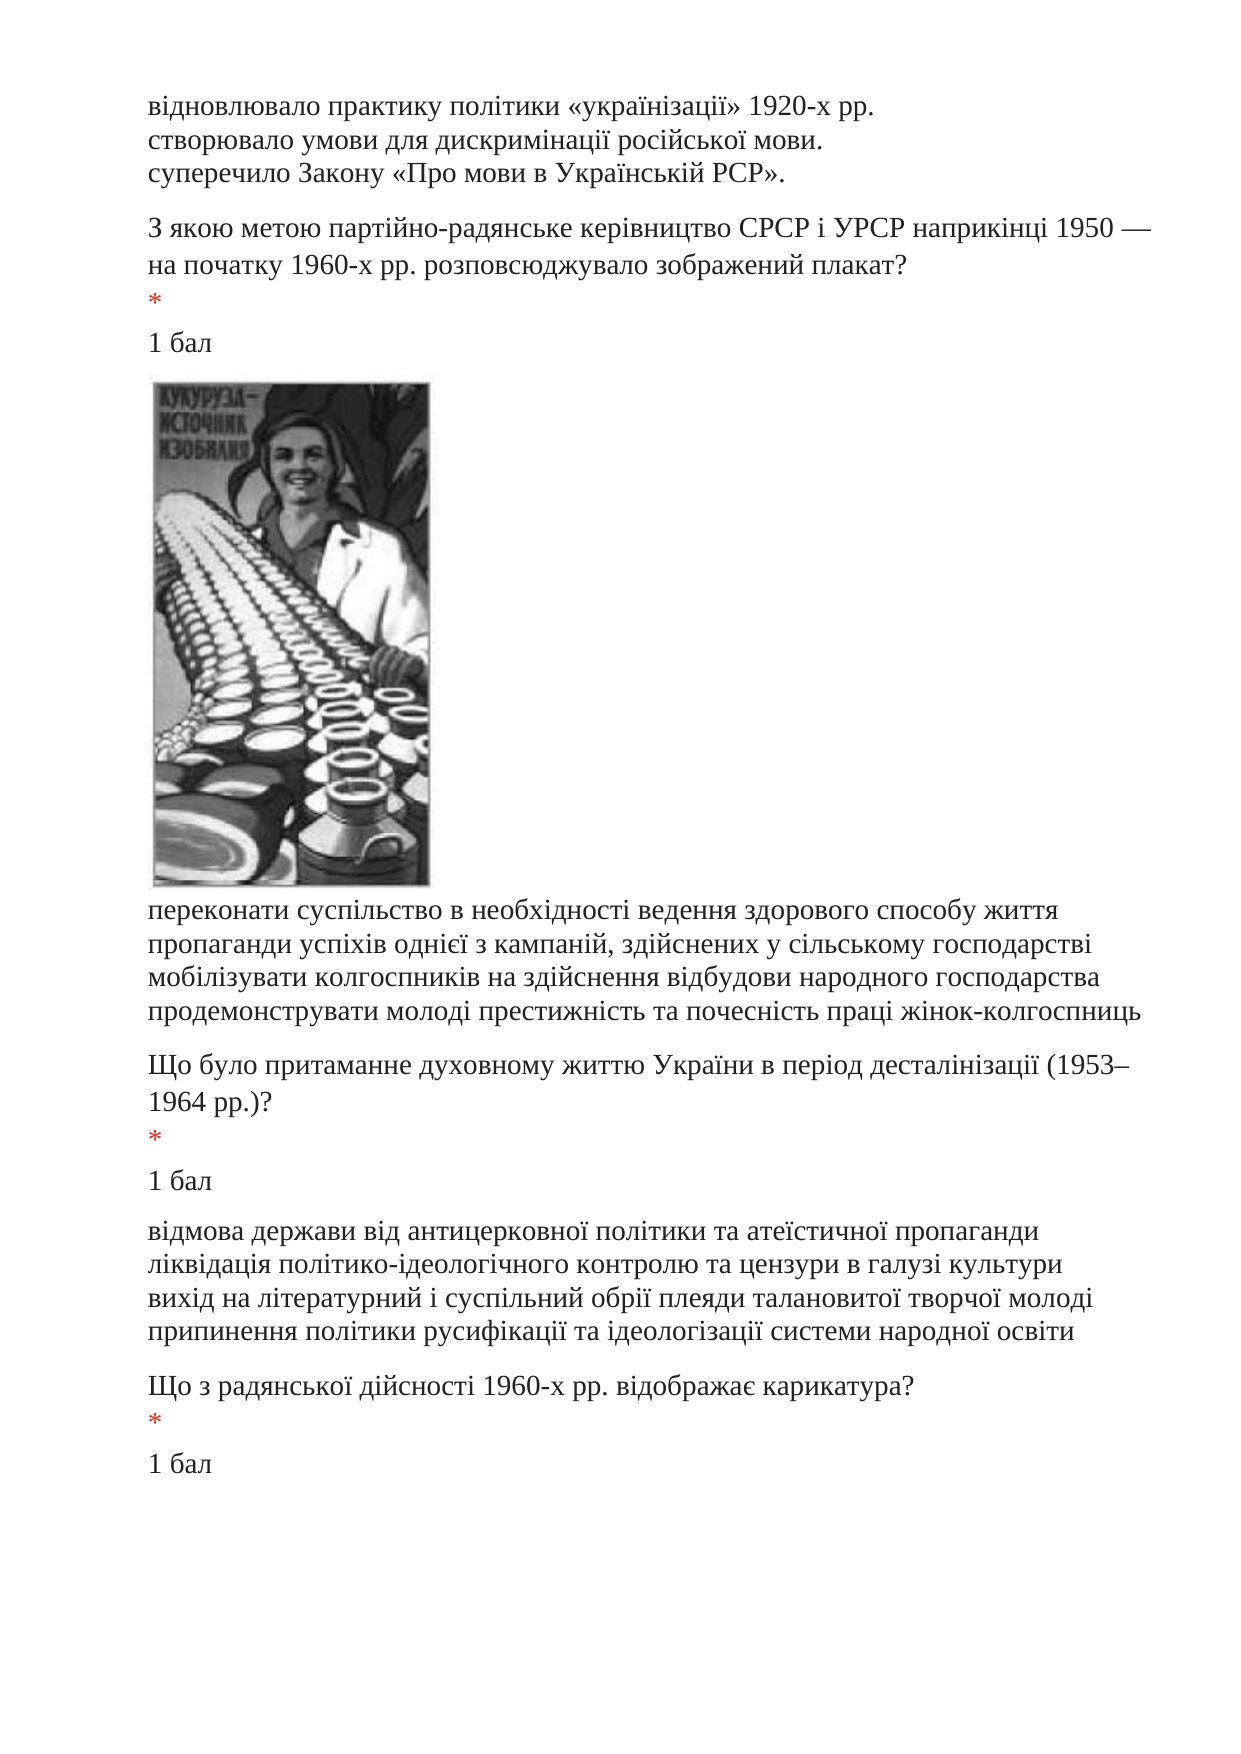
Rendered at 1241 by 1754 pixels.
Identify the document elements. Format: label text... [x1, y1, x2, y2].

text 1 бал [148, 318, 1152, 359]
text відмова держави від антицерковної політики та атеїстичної пропаганди [148, 1213, 1152, 1246]
text створювало умови для дискримінації російської мови. [148, 122, 1152, 156]
text 1 бал [148, 1156, 1152, 1196]
text Що з радянської дійсності 1960-х рр. відображає карикатура? * [148, 1364, 1152, 1439]
text відновлювало практику політики «українізації» 1920-х рр. [148, 88, 1152, 122]
text припинення політики русифікації та ідеологізації системи народної освіти [148, 1313, 1152, 1347]
text суперечило Закону «Про мови в Українській РСР». [148, 156, 1152, 189]
text З якою метою партійно-радянське керівництво СРСР і УРСР наприкінці 1950 — на початку 1960-х рр. розповсюджувало зображений плакат? * [148, 206, 1152, 318]
picture [147, 375, 440, 893]
text переконати суспільство в необхідності ведення здорового способу життя [148, 892, 1152, 926]
text пропаганди успіхів однієї з кампаній, здійснених у сільському господарстві [148, 926, 1152, 959]
text ліквідація політико-ідеологічного контролю та цензури в галузі культури [148, 1246, 1152, 1280]
text мобілізувати колгоспників на здійснення відбудови народного господарства [148, 959, 1152, 993]
text Що було притаманне духовному життю України в період десталінізації (1953–1964 рр.)? * [148, 1043, 1152, 1156]
text 1 бал [148, 1439, 1152, 1479]
text вихід на літературний і суспільний обрії плеяди талановитої творчої молоді [148, 1280, 1152, 1313]
text продемонструвати молоді престижність та почесність праці жінок-колгоспниць [148, 993, 1152, 1026]
